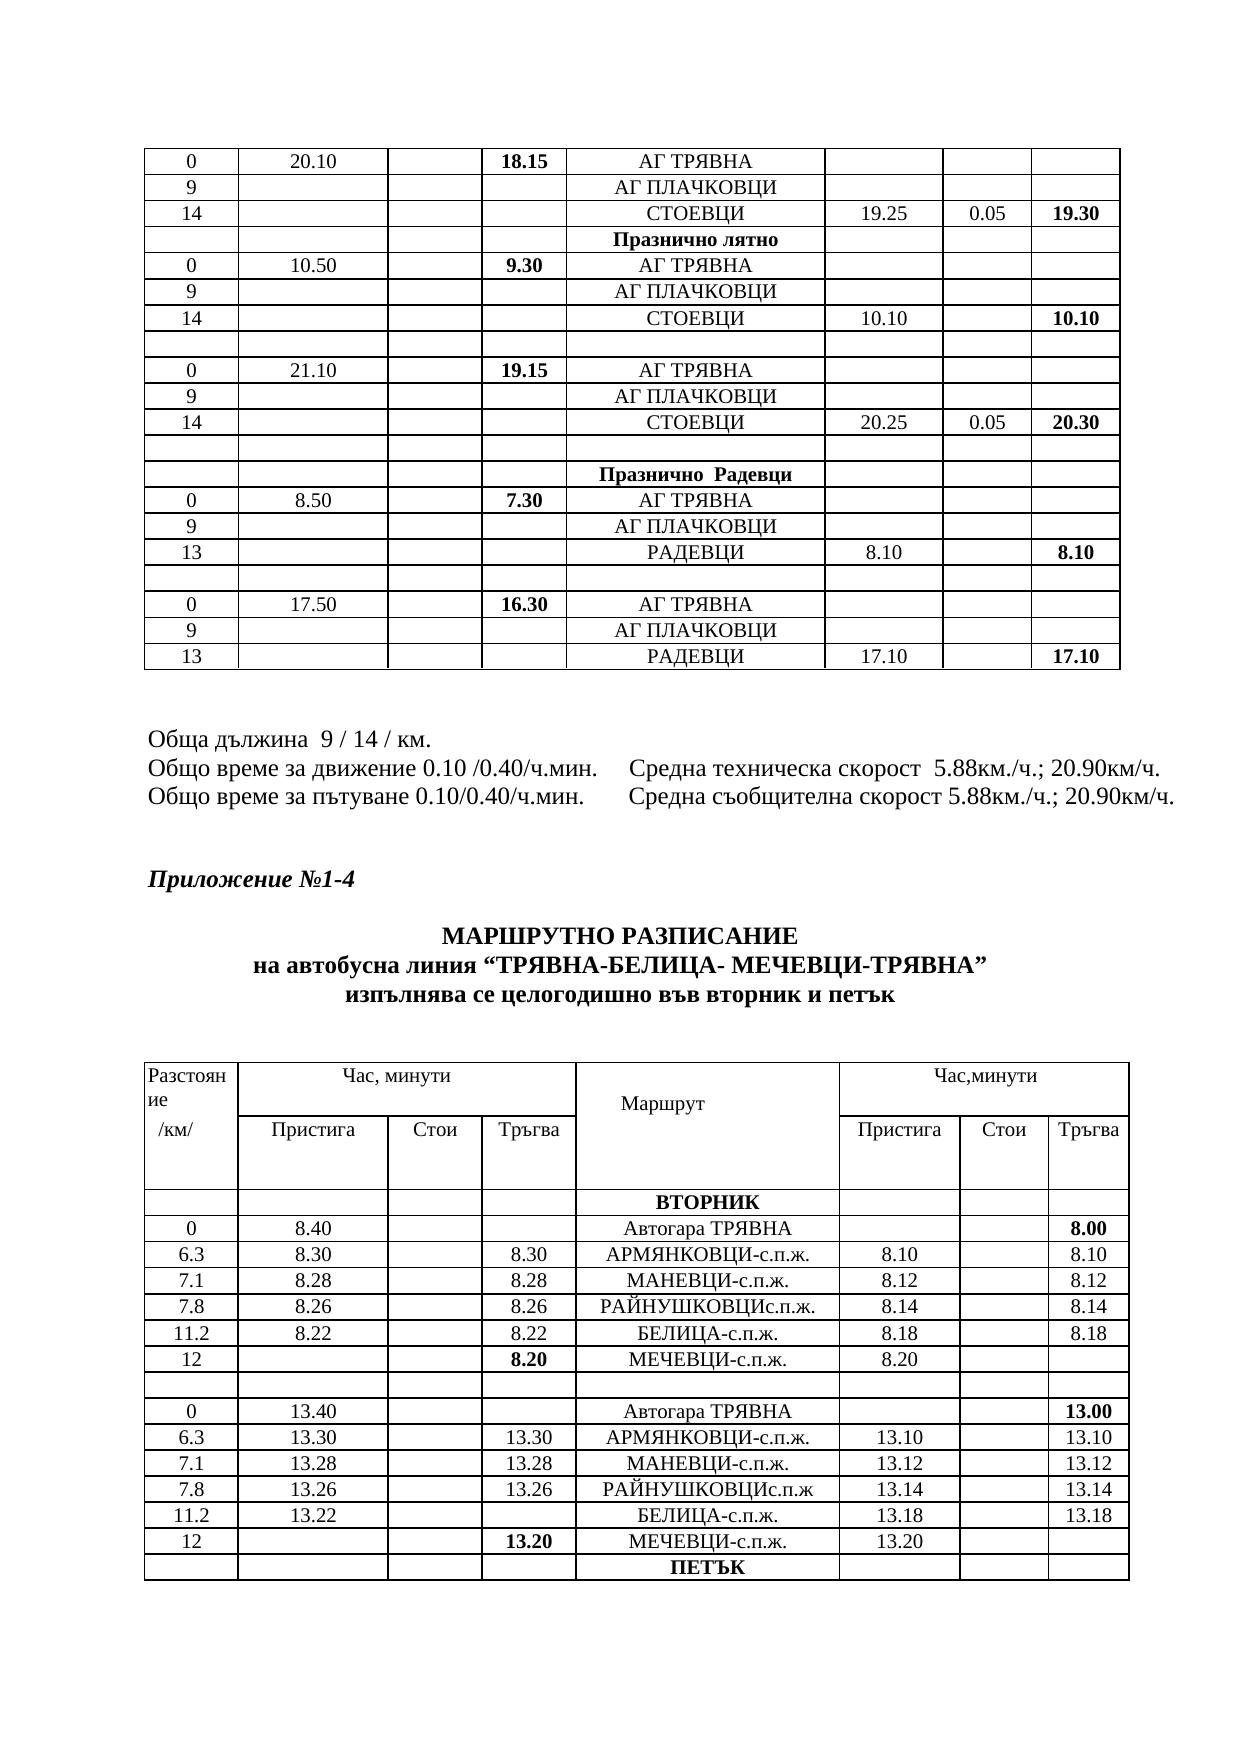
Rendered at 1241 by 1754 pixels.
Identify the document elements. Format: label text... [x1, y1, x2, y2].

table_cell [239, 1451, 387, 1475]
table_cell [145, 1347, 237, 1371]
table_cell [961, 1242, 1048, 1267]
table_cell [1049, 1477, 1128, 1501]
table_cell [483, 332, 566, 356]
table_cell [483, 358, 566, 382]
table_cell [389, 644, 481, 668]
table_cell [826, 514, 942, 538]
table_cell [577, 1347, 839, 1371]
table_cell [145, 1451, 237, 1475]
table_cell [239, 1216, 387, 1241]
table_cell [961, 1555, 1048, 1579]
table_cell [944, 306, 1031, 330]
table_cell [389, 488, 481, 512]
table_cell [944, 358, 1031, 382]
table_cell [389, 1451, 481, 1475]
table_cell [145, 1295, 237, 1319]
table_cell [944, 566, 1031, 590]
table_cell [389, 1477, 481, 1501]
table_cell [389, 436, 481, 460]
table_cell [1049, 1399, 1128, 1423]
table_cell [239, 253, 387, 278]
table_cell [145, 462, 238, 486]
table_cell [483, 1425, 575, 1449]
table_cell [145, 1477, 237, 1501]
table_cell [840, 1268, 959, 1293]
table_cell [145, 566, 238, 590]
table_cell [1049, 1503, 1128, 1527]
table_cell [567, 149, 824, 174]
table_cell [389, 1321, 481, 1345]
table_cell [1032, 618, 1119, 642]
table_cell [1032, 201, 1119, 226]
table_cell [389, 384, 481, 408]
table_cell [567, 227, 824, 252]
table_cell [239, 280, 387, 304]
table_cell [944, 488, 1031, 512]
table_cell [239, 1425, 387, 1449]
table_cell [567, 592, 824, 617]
text на автобусна линия “ТРЯВНА-БЕЛИЦА- МЕЧЕВЦИ-ТРЯВНА” [148, 950, 1093, 979]
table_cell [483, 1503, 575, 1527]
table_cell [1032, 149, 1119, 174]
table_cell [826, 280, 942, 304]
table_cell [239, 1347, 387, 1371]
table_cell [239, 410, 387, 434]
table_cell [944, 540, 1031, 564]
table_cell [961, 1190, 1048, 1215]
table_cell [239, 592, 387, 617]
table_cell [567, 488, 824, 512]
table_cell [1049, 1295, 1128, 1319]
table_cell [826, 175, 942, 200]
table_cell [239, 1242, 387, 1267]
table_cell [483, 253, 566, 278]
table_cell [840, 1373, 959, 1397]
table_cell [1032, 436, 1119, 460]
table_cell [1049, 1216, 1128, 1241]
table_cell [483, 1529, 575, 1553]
text Общо време за движение 0.10 /0.40/ч.мин. Средна техническа скорост 5.88км./ч.; 20.90км/ч. [148, 753, 1211, 781]
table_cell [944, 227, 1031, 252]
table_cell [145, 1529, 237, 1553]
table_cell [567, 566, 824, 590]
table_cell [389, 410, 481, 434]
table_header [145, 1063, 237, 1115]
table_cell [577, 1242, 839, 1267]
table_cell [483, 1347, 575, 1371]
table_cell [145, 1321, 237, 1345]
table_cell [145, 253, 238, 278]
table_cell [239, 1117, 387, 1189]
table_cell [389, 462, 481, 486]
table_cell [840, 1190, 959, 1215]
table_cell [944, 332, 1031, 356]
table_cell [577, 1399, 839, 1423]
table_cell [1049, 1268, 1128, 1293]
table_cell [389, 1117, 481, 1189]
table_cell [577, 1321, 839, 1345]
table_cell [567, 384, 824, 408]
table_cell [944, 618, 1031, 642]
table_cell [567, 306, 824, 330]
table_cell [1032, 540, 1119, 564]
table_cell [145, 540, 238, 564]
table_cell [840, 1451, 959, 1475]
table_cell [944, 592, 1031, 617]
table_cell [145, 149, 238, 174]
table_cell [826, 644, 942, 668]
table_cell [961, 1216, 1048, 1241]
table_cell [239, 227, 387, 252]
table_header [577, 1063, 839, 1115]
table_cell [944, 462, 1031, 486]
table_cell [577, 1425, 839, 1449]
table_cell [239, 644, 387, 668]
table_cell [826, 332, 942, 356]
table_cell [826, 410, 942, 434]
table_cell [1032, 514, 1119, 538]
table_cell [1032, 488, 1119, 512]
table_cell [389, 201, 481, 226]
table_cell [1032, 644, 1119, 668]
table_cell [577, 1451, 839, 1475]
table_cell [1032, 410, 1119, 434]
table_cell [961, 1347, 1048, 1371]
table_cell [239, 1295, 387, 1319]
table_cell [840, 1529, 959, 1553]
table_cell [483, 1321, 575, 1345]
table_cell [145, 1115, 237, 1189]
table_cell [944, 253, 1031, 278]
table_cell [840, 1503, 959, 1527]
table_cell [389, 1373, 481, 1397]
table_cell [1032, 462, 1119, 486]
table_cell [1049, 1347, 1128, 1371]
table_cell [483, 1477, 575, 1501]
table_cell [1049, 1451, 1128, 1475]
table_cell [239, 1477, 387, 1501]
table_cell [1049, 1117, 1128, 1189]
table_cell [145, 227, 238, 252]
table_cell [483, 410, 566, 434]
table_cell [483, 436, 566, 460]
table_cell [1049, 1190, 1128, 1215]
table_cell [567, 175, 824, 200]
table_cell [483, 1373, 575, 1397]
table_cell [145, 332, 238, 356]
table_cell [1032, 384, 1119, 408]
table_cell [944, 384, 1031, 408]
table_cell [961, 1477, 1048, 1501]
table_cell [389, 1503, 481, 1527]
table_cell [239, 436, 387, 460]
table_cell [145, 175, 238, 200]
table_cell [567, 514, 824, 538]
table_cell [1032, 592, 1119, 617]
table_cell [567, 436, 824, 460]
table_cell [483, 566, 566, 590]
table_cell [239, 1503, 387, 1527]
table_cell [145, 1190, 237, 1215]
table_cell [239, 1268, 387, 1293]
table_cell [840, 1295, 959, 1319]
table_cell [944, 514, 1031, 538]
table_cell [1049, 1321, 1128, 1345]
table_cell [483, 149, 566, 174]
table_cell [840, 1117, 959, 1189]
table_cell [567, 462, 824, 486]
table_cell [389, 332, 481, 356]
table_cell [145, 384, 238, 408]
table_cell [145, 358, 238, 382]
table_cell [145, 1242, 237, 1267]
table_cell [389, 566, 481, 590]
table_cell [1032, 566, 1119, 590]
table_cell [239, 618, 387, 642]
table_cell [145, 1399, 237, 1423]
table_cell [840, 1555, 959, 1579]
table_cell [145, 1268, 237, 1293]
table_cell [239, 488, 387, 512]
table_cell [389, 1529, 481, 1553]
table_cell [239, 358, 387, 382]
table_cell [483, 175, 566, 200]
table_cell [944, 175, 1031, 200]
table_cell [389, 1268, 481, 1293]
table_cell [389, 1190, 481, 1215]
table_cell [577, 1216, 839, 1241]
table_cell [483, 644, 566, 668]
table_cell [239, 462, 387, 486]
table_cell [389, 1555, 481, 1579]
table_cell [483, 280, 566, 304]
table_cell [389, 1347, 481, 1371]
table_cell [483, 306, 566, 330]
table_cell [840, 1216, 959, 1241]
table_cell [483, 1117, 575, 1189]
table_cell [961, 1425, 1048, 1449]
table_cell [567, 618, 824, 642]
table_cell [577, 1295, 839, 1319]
text МАРШРУТНО РАЗПИСАНИЕ [148, 921, 1093, 950]
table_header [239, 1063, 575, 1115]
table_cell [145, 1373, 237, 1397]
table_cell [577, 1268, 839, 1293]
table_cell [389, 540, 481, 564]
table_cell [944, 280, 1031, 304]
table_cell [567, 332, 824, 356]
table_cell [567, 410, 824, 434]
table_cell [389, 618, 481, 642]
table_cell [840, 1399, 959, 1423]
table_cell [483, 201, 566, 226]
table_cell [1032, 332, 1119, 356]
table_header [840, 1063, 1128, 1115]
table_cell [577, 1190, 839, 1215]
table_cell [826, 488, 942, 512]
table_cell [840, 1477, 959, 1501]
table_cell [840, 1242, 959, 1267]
text Обща дължина 9 / 14 / км. [148, 724, 1211, 753]
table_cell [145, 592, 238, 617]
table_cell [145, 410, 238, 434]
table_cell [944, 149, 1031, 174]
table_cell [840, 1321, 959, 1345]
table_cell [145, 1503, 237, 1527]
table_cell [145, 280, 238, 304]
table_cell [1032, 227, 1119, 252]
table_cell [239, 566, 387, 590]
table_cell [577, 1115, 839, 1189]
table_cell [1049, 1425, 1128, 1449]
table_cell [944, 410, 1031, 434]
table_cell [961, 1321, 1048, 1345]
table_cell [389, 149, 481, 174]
text Приложение №1-4 [148, 864, 1093, 893]
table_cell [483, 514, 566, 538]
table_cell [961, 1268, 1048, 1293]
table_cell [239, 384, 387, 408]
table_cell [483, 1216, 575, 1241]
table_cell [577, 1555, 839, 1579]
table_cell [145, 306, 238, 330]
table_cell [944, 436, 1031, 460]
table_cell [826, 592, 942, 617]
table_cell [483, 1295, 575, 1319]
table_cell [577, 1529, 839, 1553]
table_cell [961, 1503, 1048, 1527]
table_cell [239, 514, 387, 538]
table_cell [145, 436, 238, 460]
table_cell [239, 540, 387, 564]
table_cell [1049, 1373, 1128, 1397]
text Общо време за пътуване 0.10/0.40/ч.мин. Средна съобщителна скорост 5.88км./ч.; 20.90км/ч. [148, 781, 1211, 810]
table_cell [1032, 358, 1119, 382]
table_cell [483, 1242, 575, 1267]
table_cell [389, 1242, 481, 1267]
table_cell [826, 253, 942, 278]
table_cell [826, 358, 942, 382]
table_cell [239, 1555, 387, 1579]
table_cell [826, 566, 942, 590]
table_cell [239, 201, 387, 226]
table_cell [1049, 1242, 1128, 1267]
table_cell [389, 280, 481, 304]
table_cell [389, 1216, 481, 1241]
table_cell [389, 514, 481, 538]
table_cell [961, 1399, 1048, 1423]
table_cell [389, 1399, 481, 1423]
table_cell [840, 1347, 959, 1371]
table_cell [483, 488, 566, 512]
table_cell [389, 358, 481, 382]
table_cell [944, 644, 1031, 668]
text изпълнява се целогодишно във вторник и петък [148, 979, 1093, 1008]
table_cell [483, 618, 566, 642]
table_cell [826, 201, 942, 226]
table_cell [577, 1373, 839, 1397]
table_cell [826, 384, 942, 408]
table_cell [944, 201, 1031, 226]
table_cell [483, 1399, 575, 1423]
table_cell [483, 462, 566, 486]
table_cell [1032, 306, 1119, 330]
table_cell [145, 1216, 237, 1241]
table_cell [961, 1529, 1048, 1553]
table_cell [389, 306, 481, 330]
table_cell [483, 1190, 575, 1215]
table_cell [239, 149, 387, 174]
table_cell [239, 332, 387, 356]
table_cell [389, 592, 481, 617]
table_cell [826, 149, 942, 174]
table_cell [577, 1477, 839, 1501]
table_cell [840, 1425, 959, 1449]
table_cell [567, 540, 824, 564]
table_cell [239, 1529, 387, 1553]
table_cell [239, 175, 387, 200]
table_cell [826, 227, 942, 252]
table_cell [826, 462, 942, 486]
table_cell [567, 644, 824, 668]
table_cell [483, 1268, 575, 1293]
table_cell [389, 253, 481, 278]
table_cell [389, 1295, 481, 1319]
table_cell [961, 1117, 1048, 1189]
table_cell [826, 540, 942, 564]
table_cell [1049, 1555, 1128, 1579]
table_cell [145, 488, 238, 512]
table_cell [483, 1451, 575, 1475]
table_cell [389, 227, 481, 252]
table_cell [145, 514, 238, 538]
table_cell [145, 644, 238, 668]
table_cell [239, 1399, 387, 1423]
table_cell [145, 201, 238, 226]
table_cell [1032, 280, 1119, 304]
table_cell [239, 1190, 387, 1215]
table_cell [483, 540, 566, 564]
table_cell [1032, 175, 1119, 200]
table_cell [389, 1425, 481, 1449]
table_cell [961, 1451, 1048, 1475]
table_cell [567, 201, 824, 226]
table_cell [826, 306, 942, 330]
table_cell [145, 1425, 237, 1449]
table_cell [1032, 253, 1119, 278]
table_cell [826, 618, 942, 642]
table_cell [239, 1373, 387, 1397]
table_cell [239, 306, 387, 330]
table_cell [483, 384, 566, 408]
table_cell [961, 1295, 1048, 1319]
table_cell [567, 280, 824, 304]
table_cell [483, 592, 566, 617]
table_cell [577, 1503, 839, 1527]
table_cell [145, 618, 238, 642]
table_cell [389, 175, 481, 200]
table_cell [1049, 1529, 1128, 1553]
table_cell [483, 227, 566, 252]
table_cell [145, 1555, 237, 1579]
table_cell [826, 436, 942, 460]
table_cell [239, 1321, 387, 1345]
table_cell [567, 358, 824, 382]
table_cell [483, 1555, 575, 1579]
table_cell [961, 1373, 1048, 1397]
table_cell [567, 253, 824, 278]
